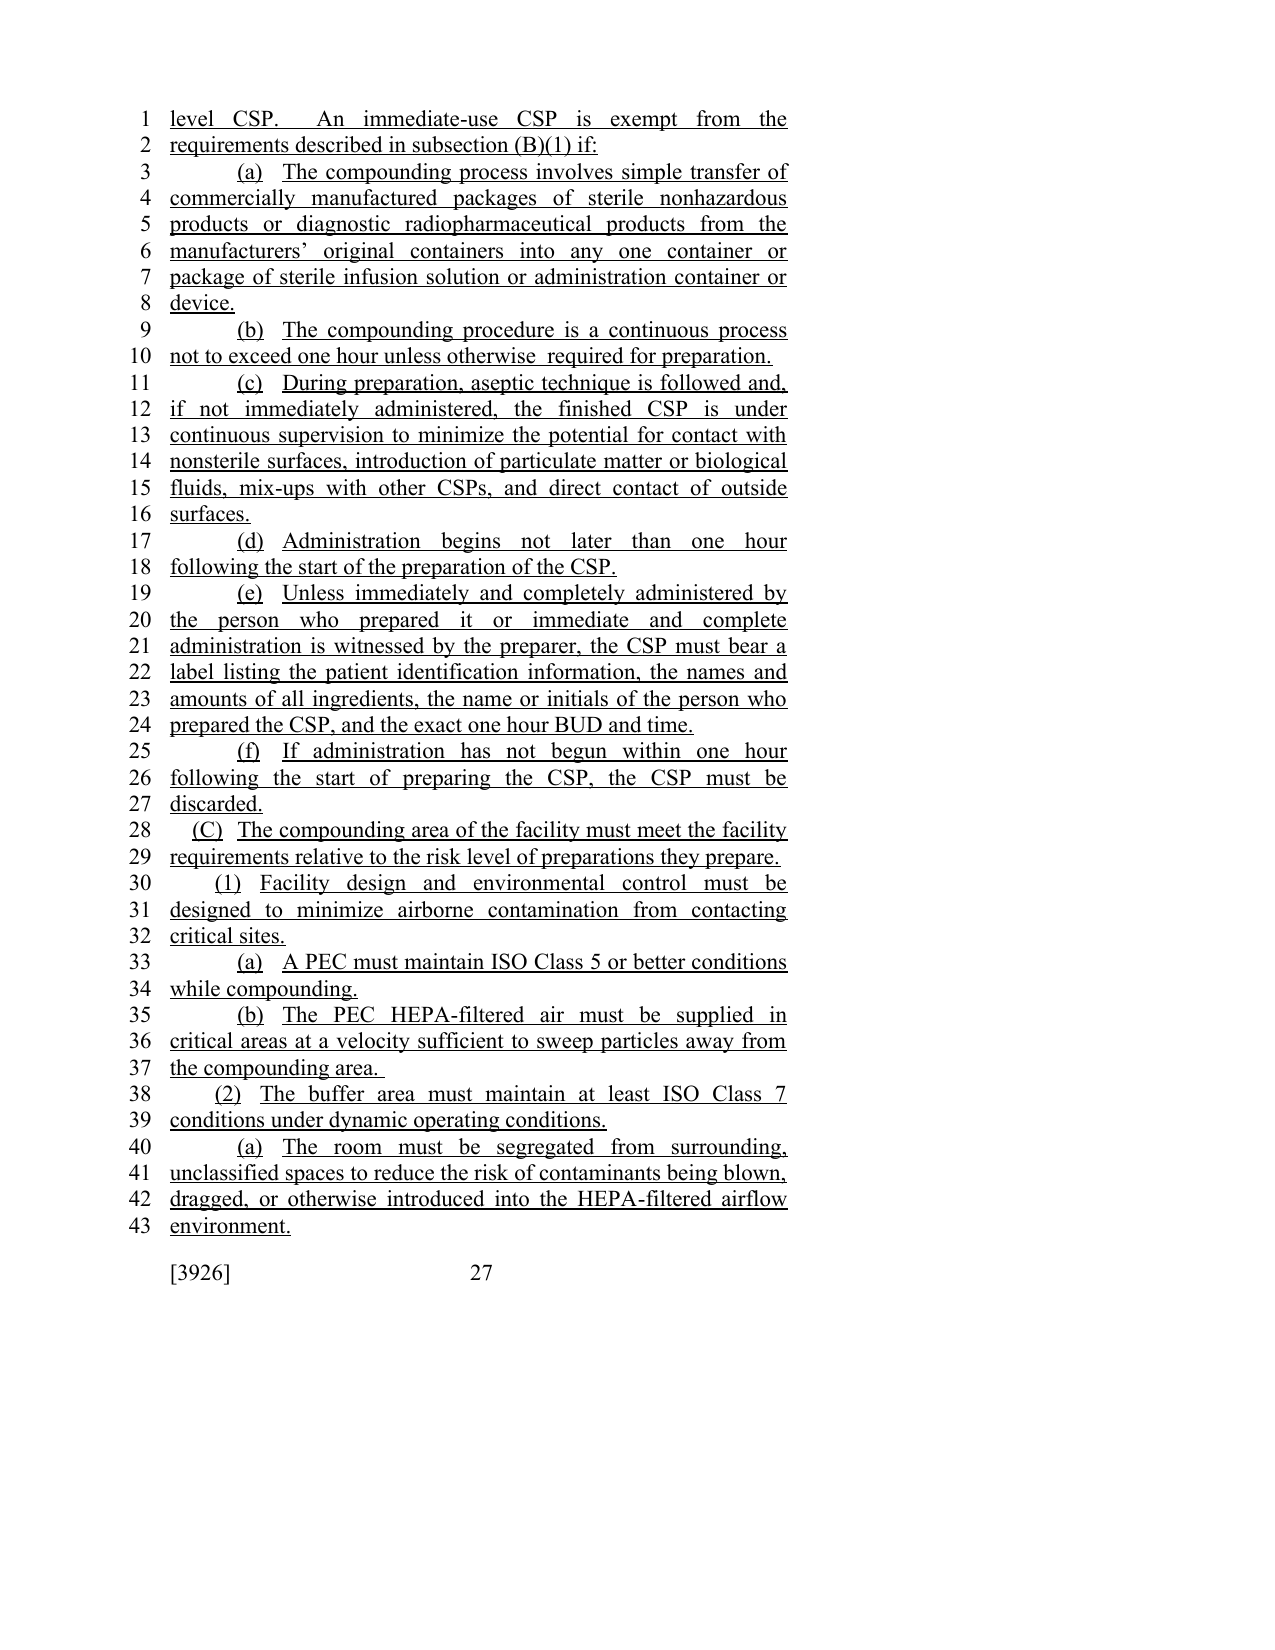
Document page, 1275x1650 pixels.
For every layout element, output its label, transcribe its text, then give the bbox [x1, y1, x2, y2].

text (a) A PEC must maintain ISO Class 5 or better conditions while compounding. [169, 948, 787, 1001]
text (b) The compounding procedure is a continuous process not to exceed one hour unless otherwise required for preparation. [169, 316, 787, 368]
text (f) If administration has not begun within one hour following the start of preparing the CSP, the CSP must be discarded. [169, 737, 787, 787]
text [169, 129, 787, 158]
text (a) The room must be segregated from surrounding, unclassified spaces to reduce the risk of contaminants being blown, dragged, or otherwise introduced into the HEPA-filtered airflow environment. [169, 1209, 787, 1238]
text (1) Facility design and environmental control must be designed to minimize airborne contamination from contacting critical sites. [169, 920, 787, 948]
text (c) During preparation, aseptic technique is followed and, if not immediately administered, the finished CSP is under continuous supervision to minimize the potential for contact with nonsterile surfaces, introduction of particulate matter or biological fluids, mix-ups with other CSPs, and direct contact of outside surfaces. [169, 368, 787, 418]
text (2) The buffer area must maintain at least ISO Class 7 conditions under dynamic operating conditions. [169, 1080, 787, 1133]
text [169, 105, 787, 128]
text (C) The compounding area of the facility must meet the facility requirements relative to the risk level of preparations they prepare. [169, 817, 787, 869]
text (a) The room must be segregated from surrounding, unclassified spaces to reduce the risk of contaminants being blown, dragged, or otherwise introduced into the HEPA-filtered airflow environment. [169, 1183, 787, 1208]
text (a) The room must be segregated from surrounding, unclassified spaces to reduce the risk of contaminants being blown, dragged, or otherwise introduced into the HEPA-filtered airflow environment. [169, 1133, 787, 1182]
text (b) The PEC HEPA-filtered air must be supplied in critical areas at a velocity sufficient to sweep particles away from the compounding area. [169, 1051, 787, 1080]
text (a) The compounding process involves simple transfer of commercially manufactured packages of sterile nonhazardous products or diagnostic radiopharmaceutical products from the manufacturers’ original containers into any one container or package of sterile infusion solution or administration container or device. [169, 158, 787, 207]
text (f) If administration has not begun within one hour following the start of preparing the CSP, the CSP must be discarded. [169, 788, 787, 817]
text (1) Facility design and environmental control must be designed to minimize airborne contamination from contacting critical sites. [169, 869, 787, 919]
text (e) Unless immediately and completely administered by the person who prepared it or immediate and complete administration is witnessed by the preparer, the CSP must bear a label listing the patient identification information, the names and amounts of all ingredients, the name or initials of the person who prepared the CSP, and the exact one hour BUD and time. [169, 579, 787, 629]
text (d) Administration begins not later than one hour following the start of the preparation of the CSP. [169, 527, 787, 579]
text (b) The PEC HEPA-filtered air must be supplied in critical areas at a velocity sufficient to sweep particles away from the compounding area. [169, 1001, 787, 1050]
